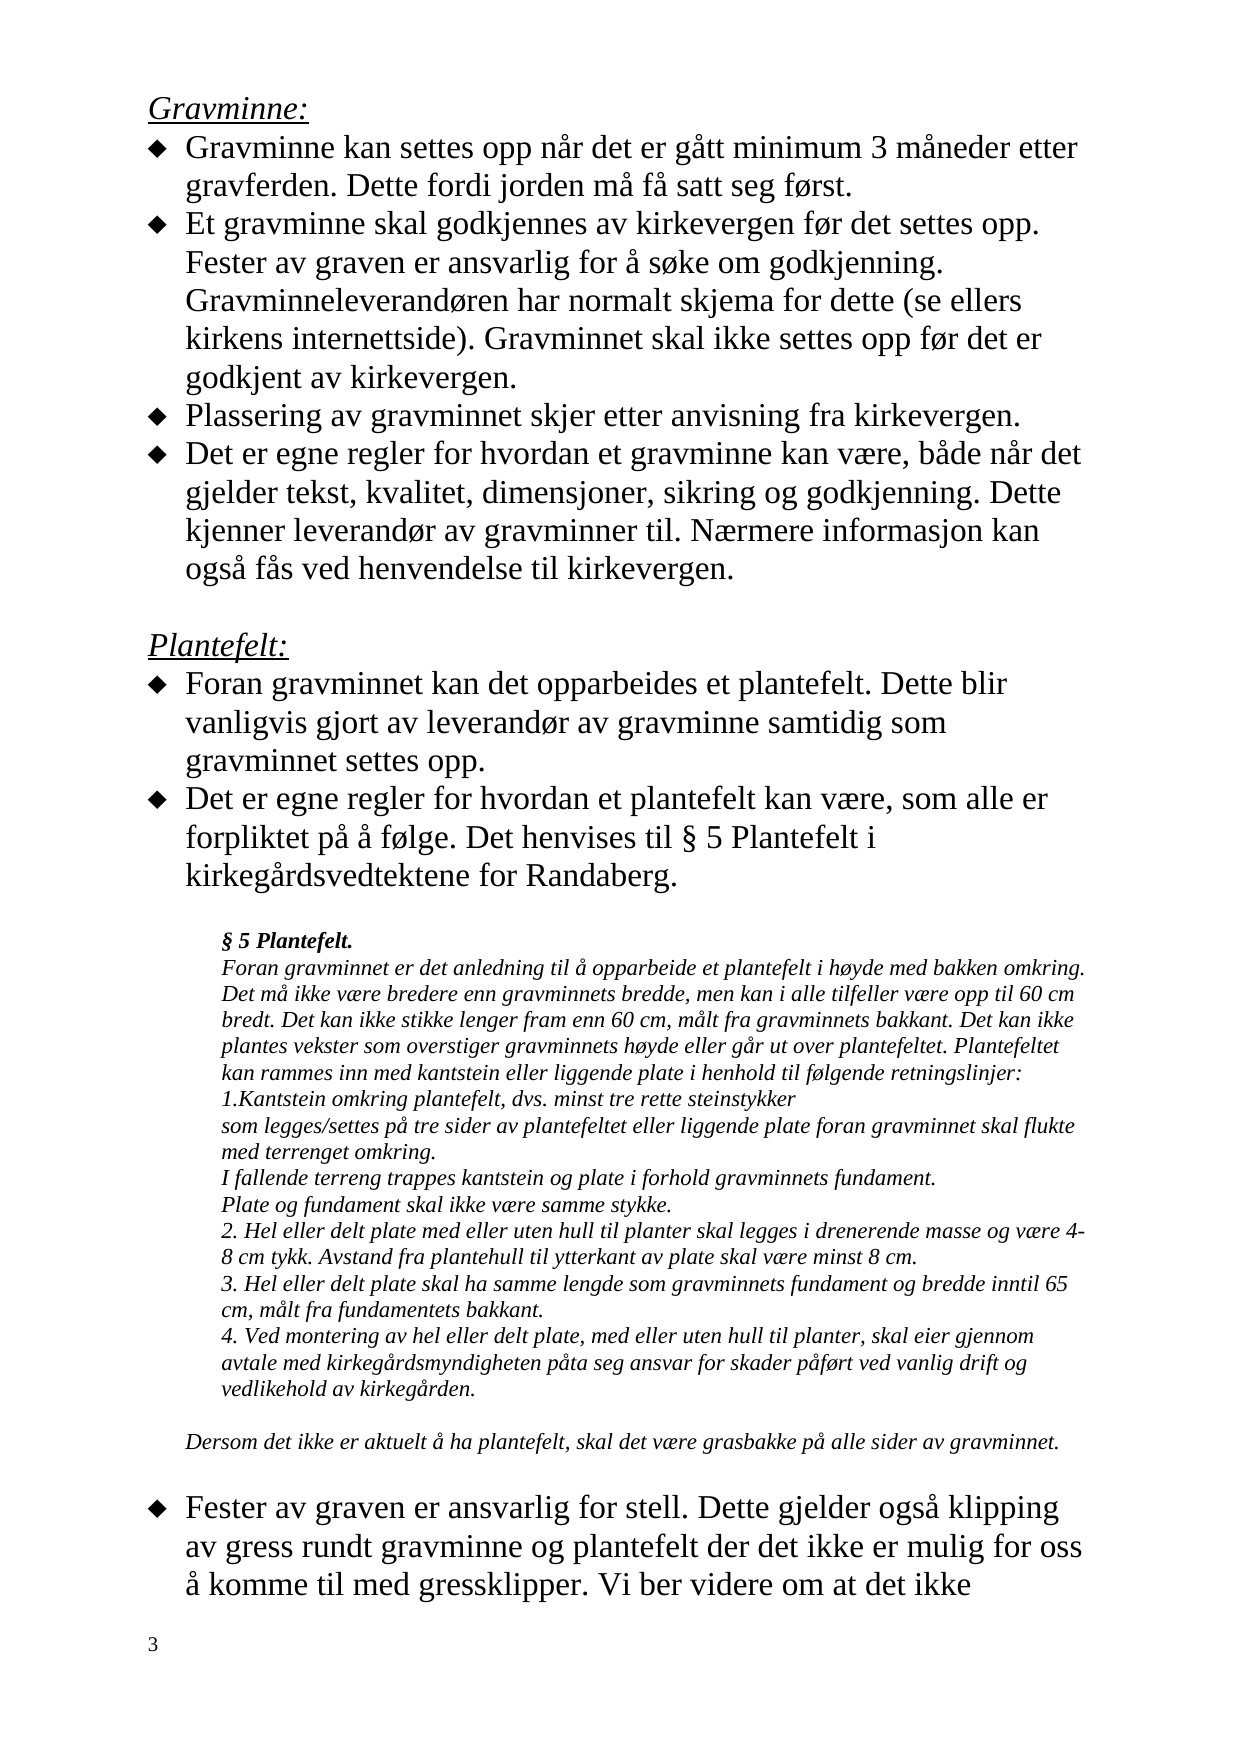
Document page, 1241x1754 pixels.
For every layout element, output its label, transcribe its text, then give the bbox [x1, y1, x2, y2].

text Plantefelt: [148, 625, 1093, 664]
text § 5 Plantefelt. [148, 927, 1093, 953]
list Foran gravminnet kan det opparbeides et plantefelt. Dette blir vanligvis gjort av leverandør av gravminne samtidig som gravminnet settes opp. [148, 664, 1093, 779]
list Plassering av gravminnet skjer etter anvisning fra kirkevergen. [148, 395, 1093, 434]
list Det er egne regler for hvordan et gravminne kan være, både når det gjelder tekst, kvalitet, dimensjoner, sikring og godkjenning. Dette kjenner leverandør av gravminner til. Nærmere informasjon kan også fås ved henvendelse til kirkevergen. [148, 434, 1093, 587]
text Dersom det ikke er aktuelt å ha plantefelt, skal det være grasbakke på alle sider av gravminnet. [185, 1428, 1093, 1454]
list Et gravminne skal godkjennes av kirkevergen før det settes opp. Fester av graven er ansvarlig for å søke om godkjenning. Gravminneleverandøren har normalt skjema for dette (se ellers kirkens internettside). Gravminnet skal ikke settes opp før det er godkjent av kirkevergen. [148, 204, 1093, 395]
text 1.Kantstein omkring plantefelt, dvs. minst tre rette steinstykker som legges/settes på tre sider av plantefeltet eller liggende plate foran gravminnet skal flukte med terrenget omkring. [221, 1085, 1093, 1164]
text Gravminne: [148, 89, 1093, 127]
list Gravminne kan settes opp når det er gått minimum 3 måneder etter gravferden. Dette fordi jorden må få satt seg først. [148, 127, 1093, 204]
text Foran gravminnet er det anledning til å opparbeide et plantefelt i høyde med bakken omkring. Det må ikke være bredere enn gravminnets bredde, men kan i alle tilfeller være opp til 60 cm bredt. Det kan ikke stikke lenger fram enn 60 cm, målt fra gravminnets bakkant. Det kan ikke plantes vekster som overstiger gravminnets høyde eller går ut over plantefeltet. Plantefeltet kan rammes inn med kantstein eller liggende plate i henhold til følgende retningslinjer: [221, 953, 1093, 1085]
text I fallende terreng trappes kantstein og plate i forhold gravminnets fundament. Plate og fundament skal ikke være samme stykke. 2. Hel eller delt plate med eller uten hull til planter skal legges i drenerende masse og være 4-8 cm tykk. Avstand fra plantehull til ytterkant av plate skal være minst 8 cm. 3. Hel eller delt plate skal ha samme lengde som gravminnets fundament og bredde inntil 65 cm, målt fra fundamentets bakkant. 4. Ved montering av hel eller delt plate, med eller uten hull til planter, skal eier gjennom avtale med kirkegårdsmyndigheten påta seg ansvar for skader påført ved vanlig drift og vedlikehold av kirkegården. [221, 1164, 1093, 1402]
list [148, 1488, 1093, 1603]
list Det er egne regler for hvordan et plantefelt kan være, som alle er forpliktet på å følge. Det henvises til § 5 Plantefelt i kirkegårdsvedtektene for Randaberg. [148, 779, 1093, 894]
